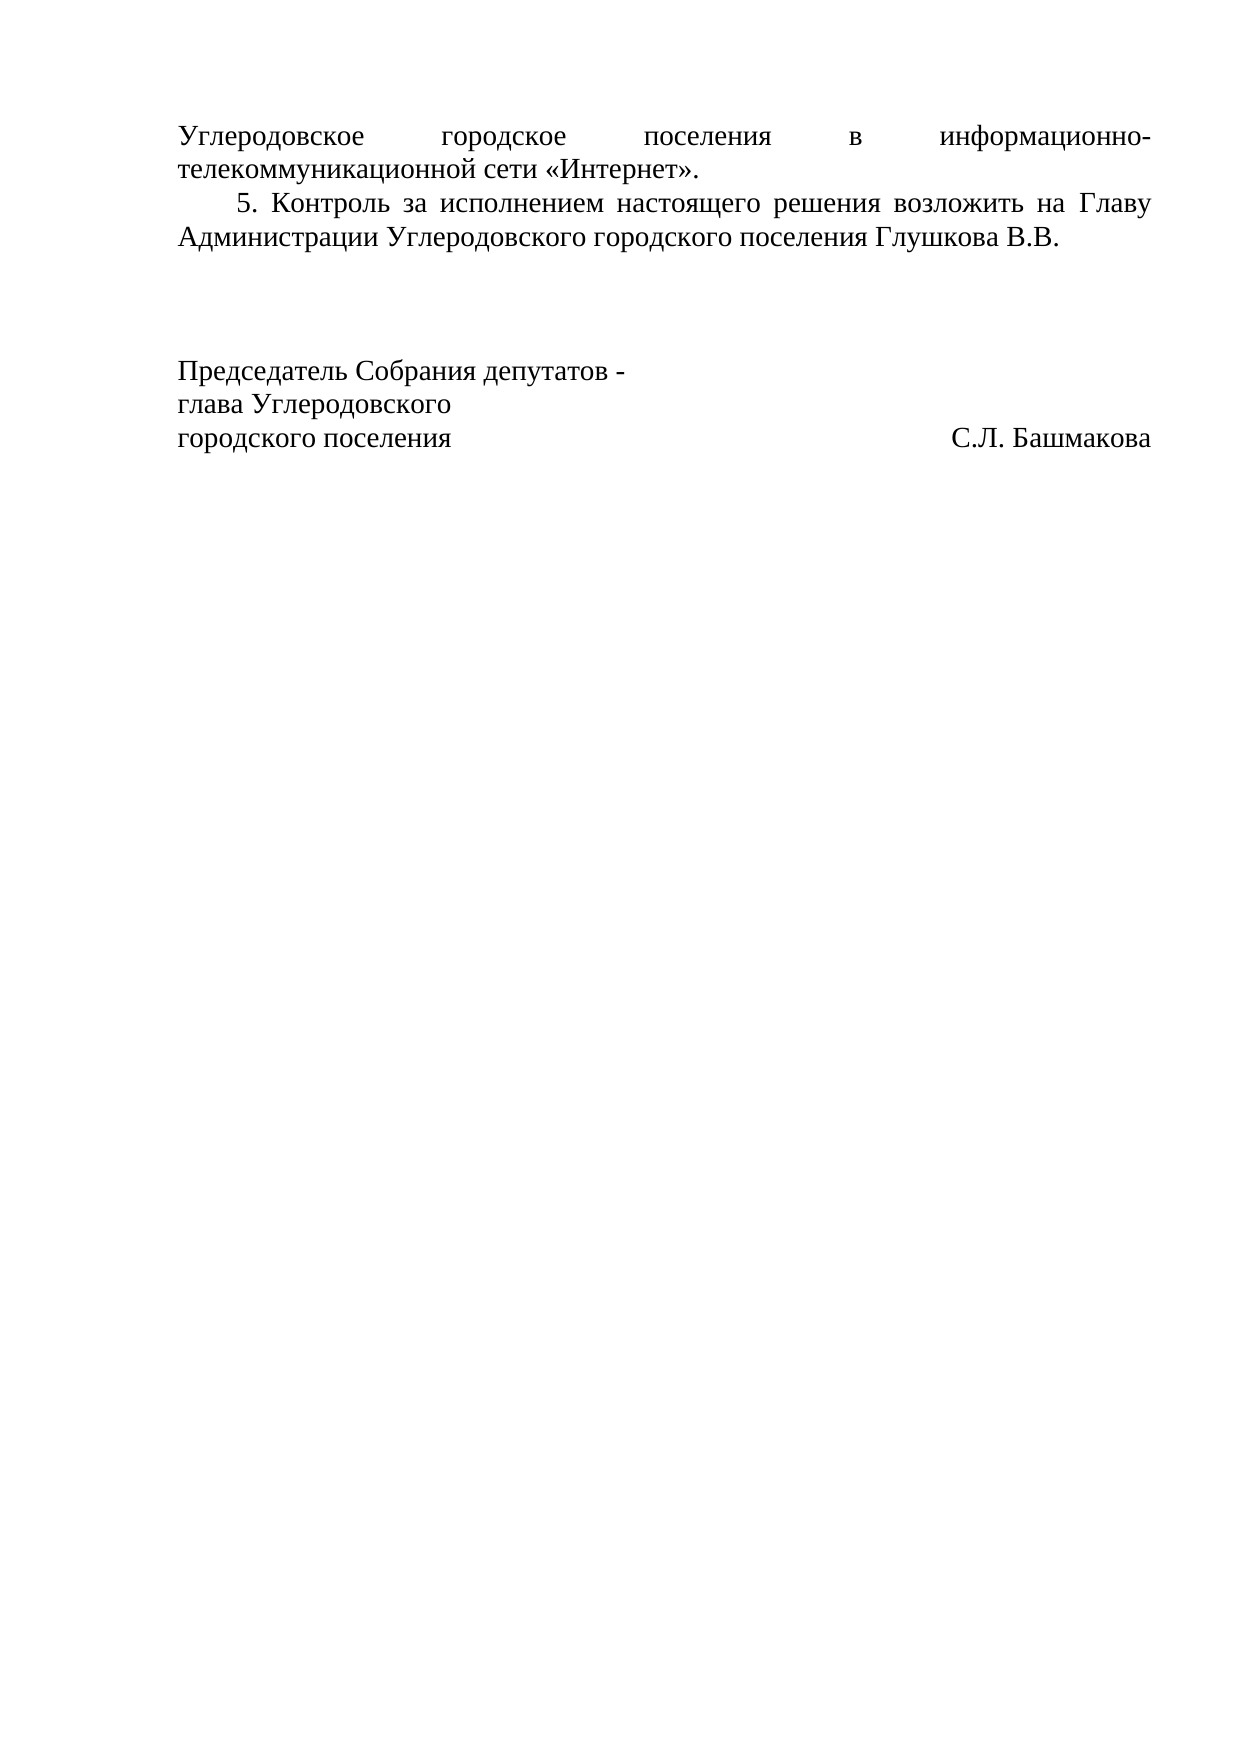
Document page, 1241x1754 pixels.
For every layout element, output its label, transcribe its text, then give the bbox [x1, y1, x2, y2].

text 5. Контроль за исполнением настоящего решения возложить на Главу Администрации Углеродовского городского поселения Глушкова В.В. [177, 185, 1152, 252]
text городского поселения С.Л. Башмакова [177, 420, 1152, 453]
text глава Углеродовского [177, 386, 1152, 420]
text Председатель Собрания депутатов - [177, 353, 1152, 386]
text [177, 118, 1152, 185]
